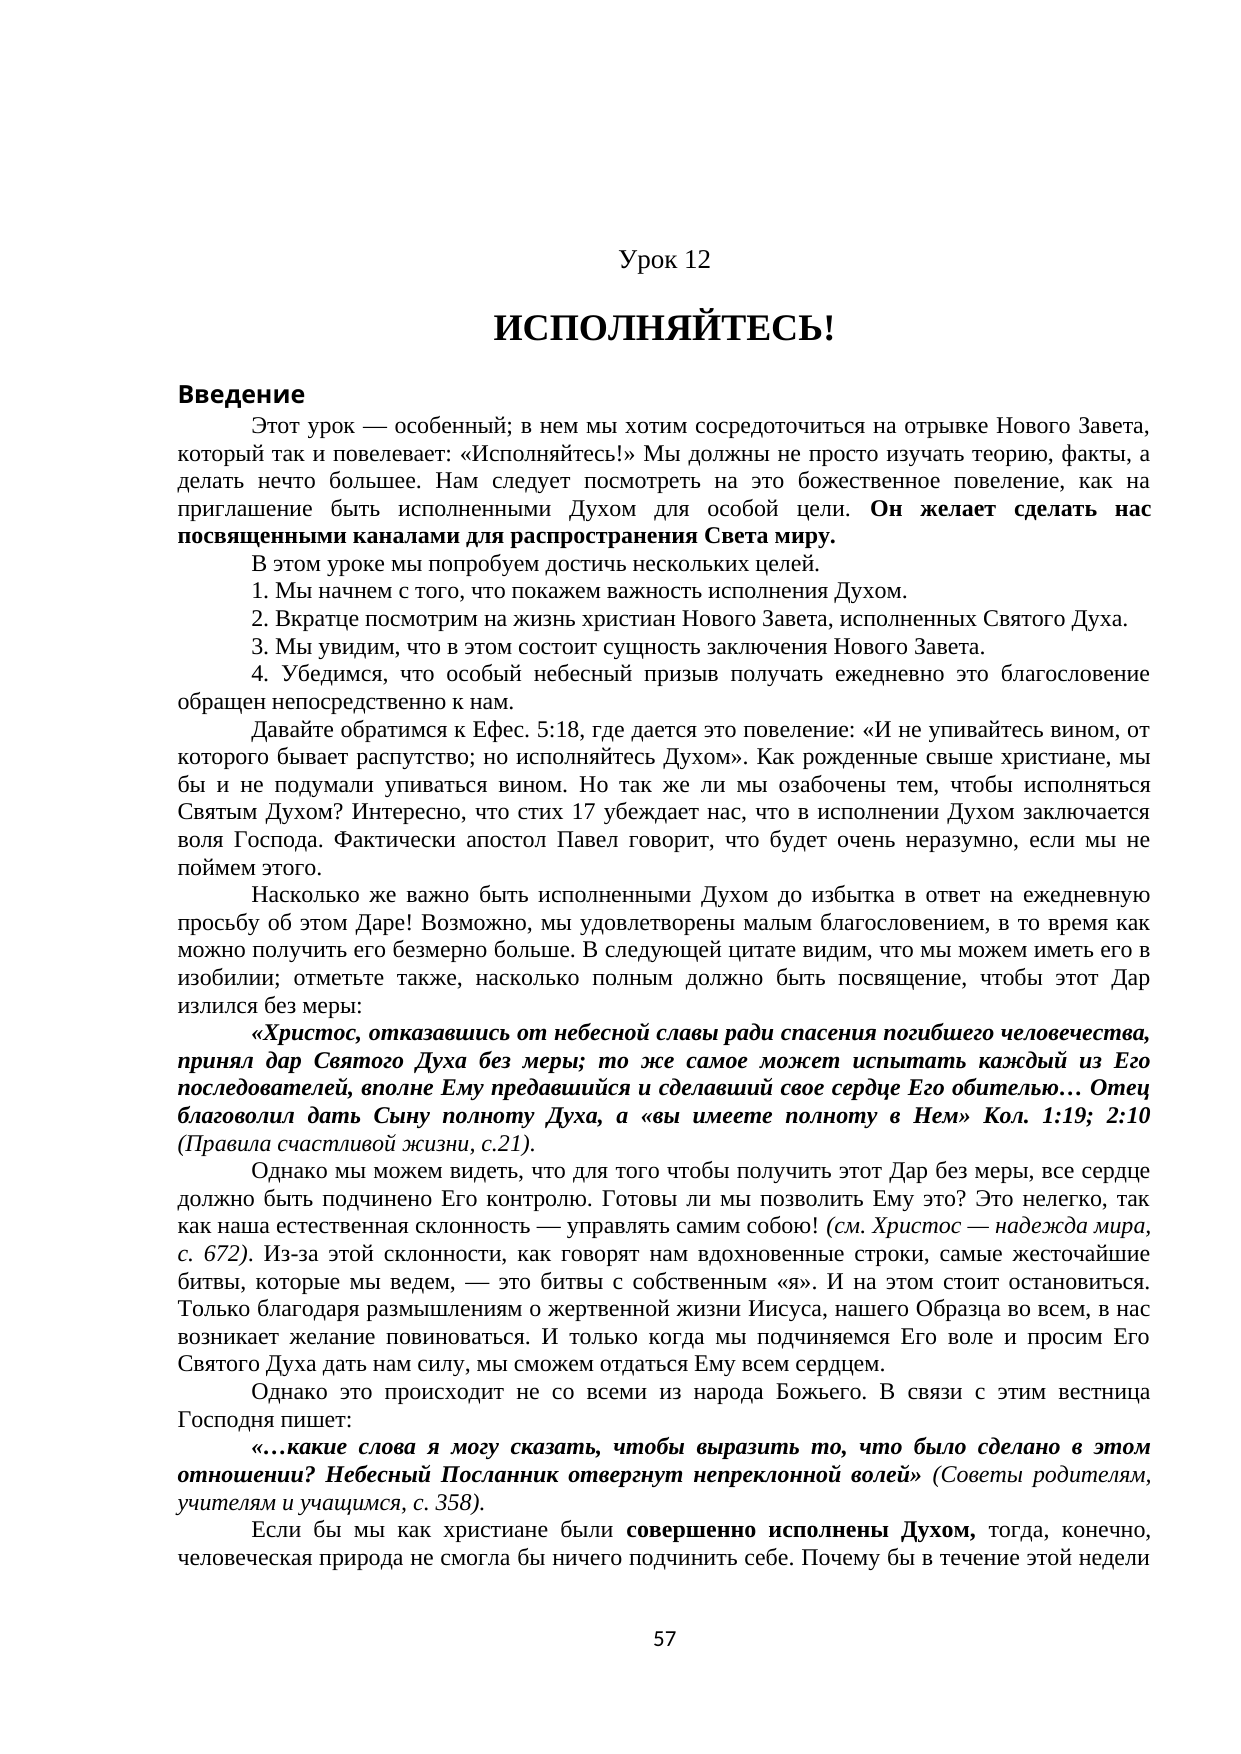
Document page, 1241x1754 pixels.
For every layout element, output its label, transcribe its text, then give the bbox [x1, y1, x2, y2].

subtitle Урок 12 [177, 243, 1152, 274]
text «Христос, отказавшись от небесной славы ради спасения погибшего человечества, принял дар Святого Духа без меры; то же самое может испытать каждый из Его последователей, вполне Ему предавшийся и сделавший свое сердце Его обителью… Отец благоволил дать Сыну полноту Духа, а «вы имеете полноту в Нем» Кол. 1:19; 2:10 (Правила счастливой жизни, с.21). [177, 1018, 1152, 1156]
text 4. Убедимся, что особый небесный призыв получать ежедневно это благословение обращен непосредственно к нам. [177, 659, 1152, 714]
text Однако это происходит не со всеми из народа Божьего. В связи с этим вестница Господня пишет: [177, 1377, 1152, 1432]
subtitle ИСПОЛНЯЙТЕСЬ! [177, 305, 1152, 348]
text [177, 1515, 1152, 1570]
text Однако мы можем видеть, что для того чтобы получить этот Дар без меры, все сердце должно быть подчинено Его контролю. Готовы ли мы позволить Ему это? Это нелегко, так как наша естественная склонность — управлять самим собою! (см. Христос — надежда мира, с. 672). Из-за этой склонности, как говорят нам вдохновенные строки, самые жесточайшие битвы, которые мы ведем, — это битвы с собственным «я». И на этом стоит остановиться. Только благодаря размышлениям о жертвенной жизни Иисуса, нашего Образца во всем, в нас возникает желание повиноваться. И только когда мы подчиняемся Его воле и просим Его Святого Духа дать нам силу, мы сможем отдаться Ему всем сердцем. [177, 1156, 1152, 1377]
text В этом уроке мы попробуем достичь нескольких целей. [177, 549, 1152, 577]
text 1. Мы начнем с того, что покажем важность исполнения Духом. [177, 577, 1152, 604]
text Насколько же важно быть исполненными Духом до избытка в ответ на ежедневную просьбу об этом Даре! Возможно, мы удовлетворены малым благословением, в то время как можно получить его безмерно больше. В следующей цитате видим, что мы можем иметь его в изобилии; отметьте также, насколько полным должно быть посвящение, чтобы этот Дар излился без меры: [177, 880, 1152, 1018]
text 3. Мы увидим, что в этом состоит сущность заключения Нового Завета. [177, 632, 1152, 659]
text «…какие слова я могу сказать, чтобы выразить то, что было сделано в этом отношении? Небесный Посланник отвергнут непреклонной волей» (Советы родителям, учителям и учащимся, с. 358). [177, 1432, 1152, 1515]
text Этот урок — особенный; в нем мы хотим сосредоточиться на отрывке Нового Завета, который так и повелевает: «Исполняйтесь!» Мы должны не просто изучать теорию, факты, а делать нечто большее. Нам следует посмотреть на это божественное повеление, как на приглашение быть исполненными Духом для особой цели. Он желает сделать нас посвященными каналами для распространения Света миру. [177, 411, 1152, 549]
text Давайте обратимся к Ефес. 5:18, где дается это повеление: «И не упивайтесь вином, от которого бывает распутство; но исполняйтесь Духом». Как рожденные свыше христиане, мы бы и не подумали упиваться вином. Но так же ли мы озабочены тем, чтобы исполняться Святым Духом? Интересно, что стих 17 убеждает нас, что в исполнении Духом заключается воля Господа. Фактически апостол Павел говорит, что будет очень неразумно, если мы не поймем этого. [177, 714, 1152, 880]
text 2. Вкратце посмотрим на жизнь христиан Нового Завета, исполненных Святого Духа. [177, 604, 1152, 632]
subtitle Введение [177, 377, 1152, 411]
